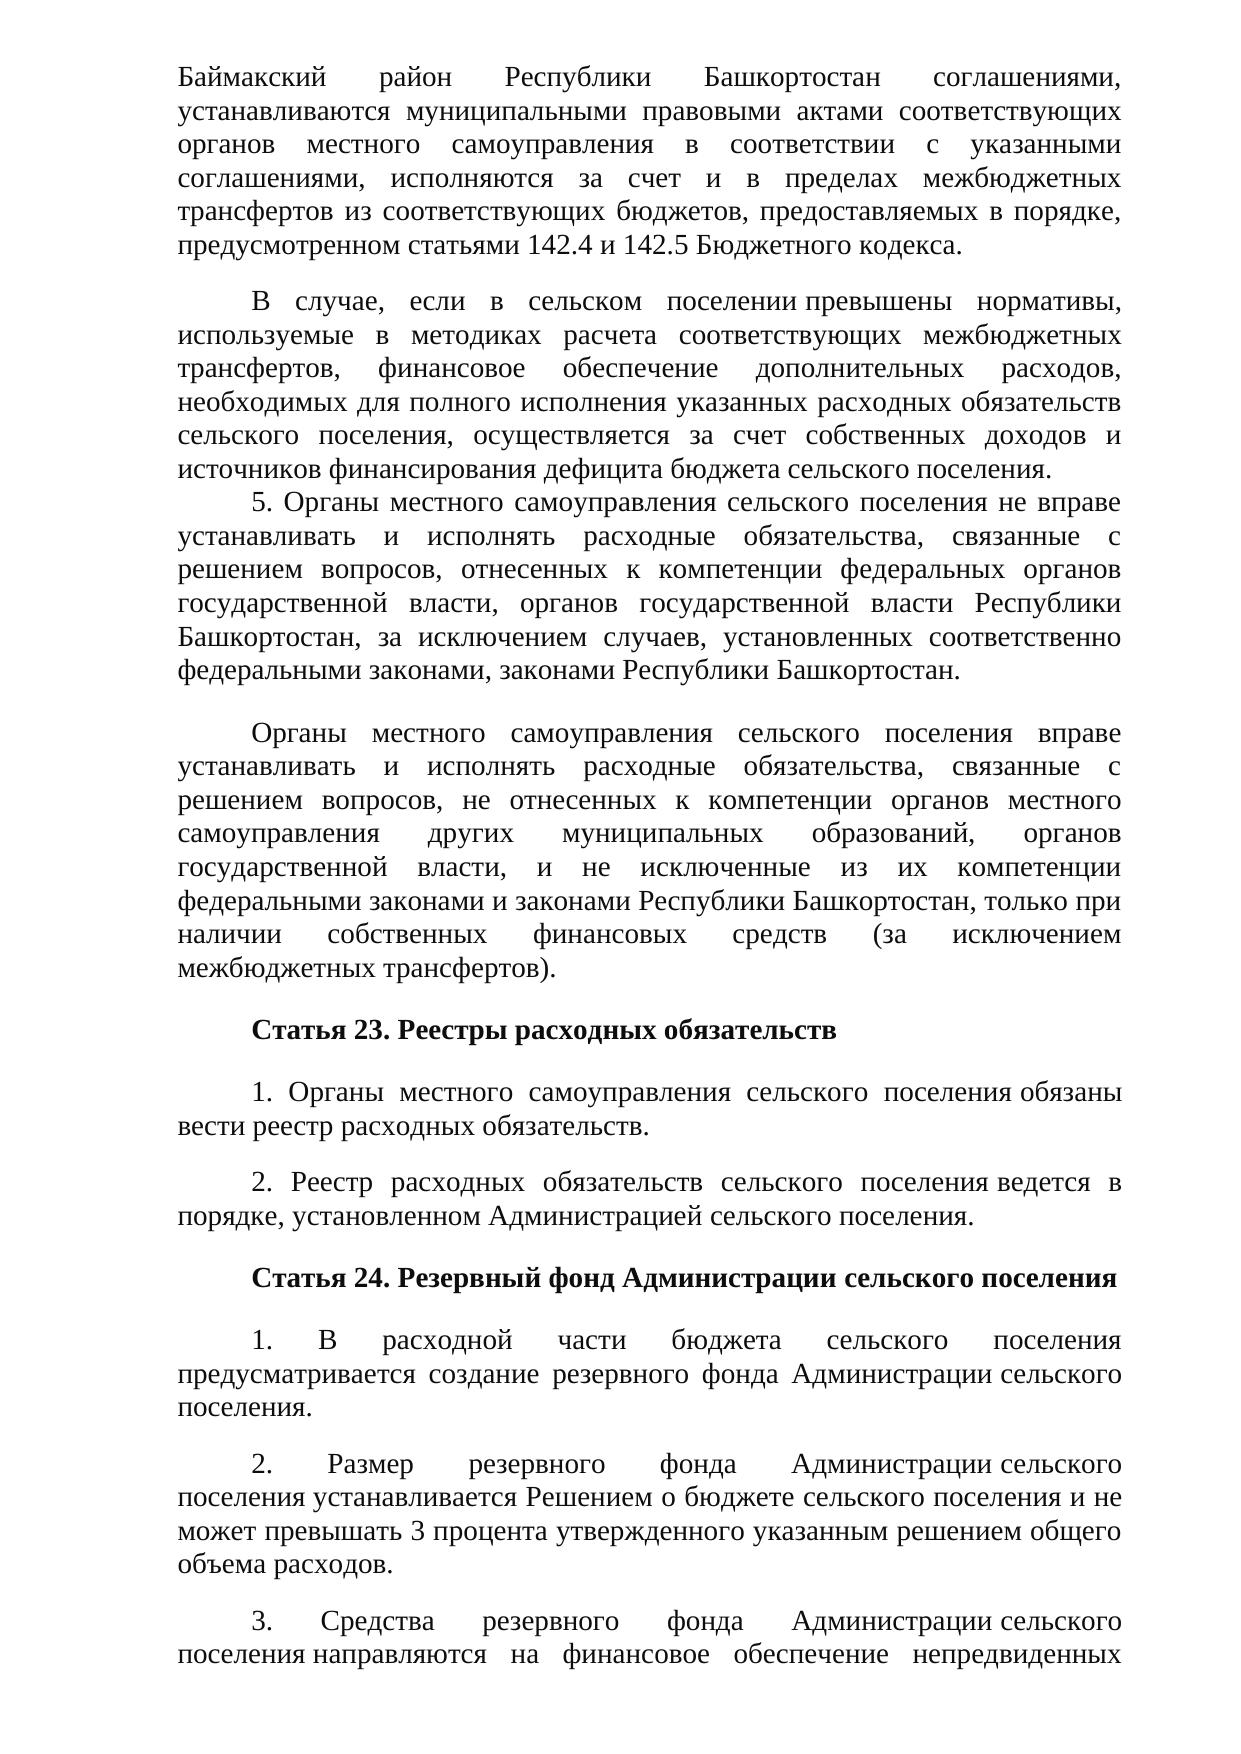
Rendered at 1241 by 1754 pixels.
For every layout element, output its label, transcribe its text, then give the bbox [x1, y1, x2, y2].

text 5. Органы местного самоуправления сельского поселения не вправе устанавливать и исполнять расходные обязательства, связанные с решением вопросов, отнесенных к компетенции федеральных органов государственной власти, органов государственной власти Республики Башкортостан, за исключением случаев, установленных соответственно федеральными законами, законами Республики Башкортостан. [177, 484, 1122, 686]
text 2. Размер резервного фонда Администрации сельского поселения устанавливается Решением о бюджете сельского поселения и не может превышать 3 процента утвержденного указанным решением общего объема расходов. [177, 1446, 1122, 1580]
text 2. Реестр расходных обязательств сельского поселения ведется в порядке, установленном Администрацией сельского поселения. [177, 1164, 1122, 1231]
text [177, 1603, 1122, 1670]
text Органы местного самоуправления сельского поселения вправе устанавливать и исполнять расходные обязательства, связанные с решением вопросов, не отнесенных к компетенции органов местного самоуправления других муниципальных образований, органов государственной власти, и не исключенные из их компетенции федеральными законами и законами Республики Башкортостан, только при наличии собственных финансовых средств (за исключением межбюджетных трансфертов). [177, 715, 1122, 983]
text Статья 24. Резервный фонд Администрации сельского поселения [177, 1260, 1122, 1294]
text 1. В расходной части бюджета сельского поселения предусматривается создание резервного фонда Администрации сельского поселения. [177, 1322, 1122, 1423]
text Статья 23. Реестры расходных обязательств [177, 1012, 1122, 1046]
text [177, 59, 1122, 260]
text В случае, если в сельском поселении превышены нормативы, используемые в методиках расчета соответствующих межбюджетных трансфертов, финансовое обеспечение дополнительных расходов, необходимых для полного исполнения указанных расходных обязательств сельского поселения, осуществляется за счет собственных доходов и источников финансирования дефицита бюджета сельского поселения. [177, 283, 1122, 484]
text 1. Органы местного самоуправления сельского поселения обязаны вести реестр расходных обязательств. [177, 1074, 1122, 1141]
